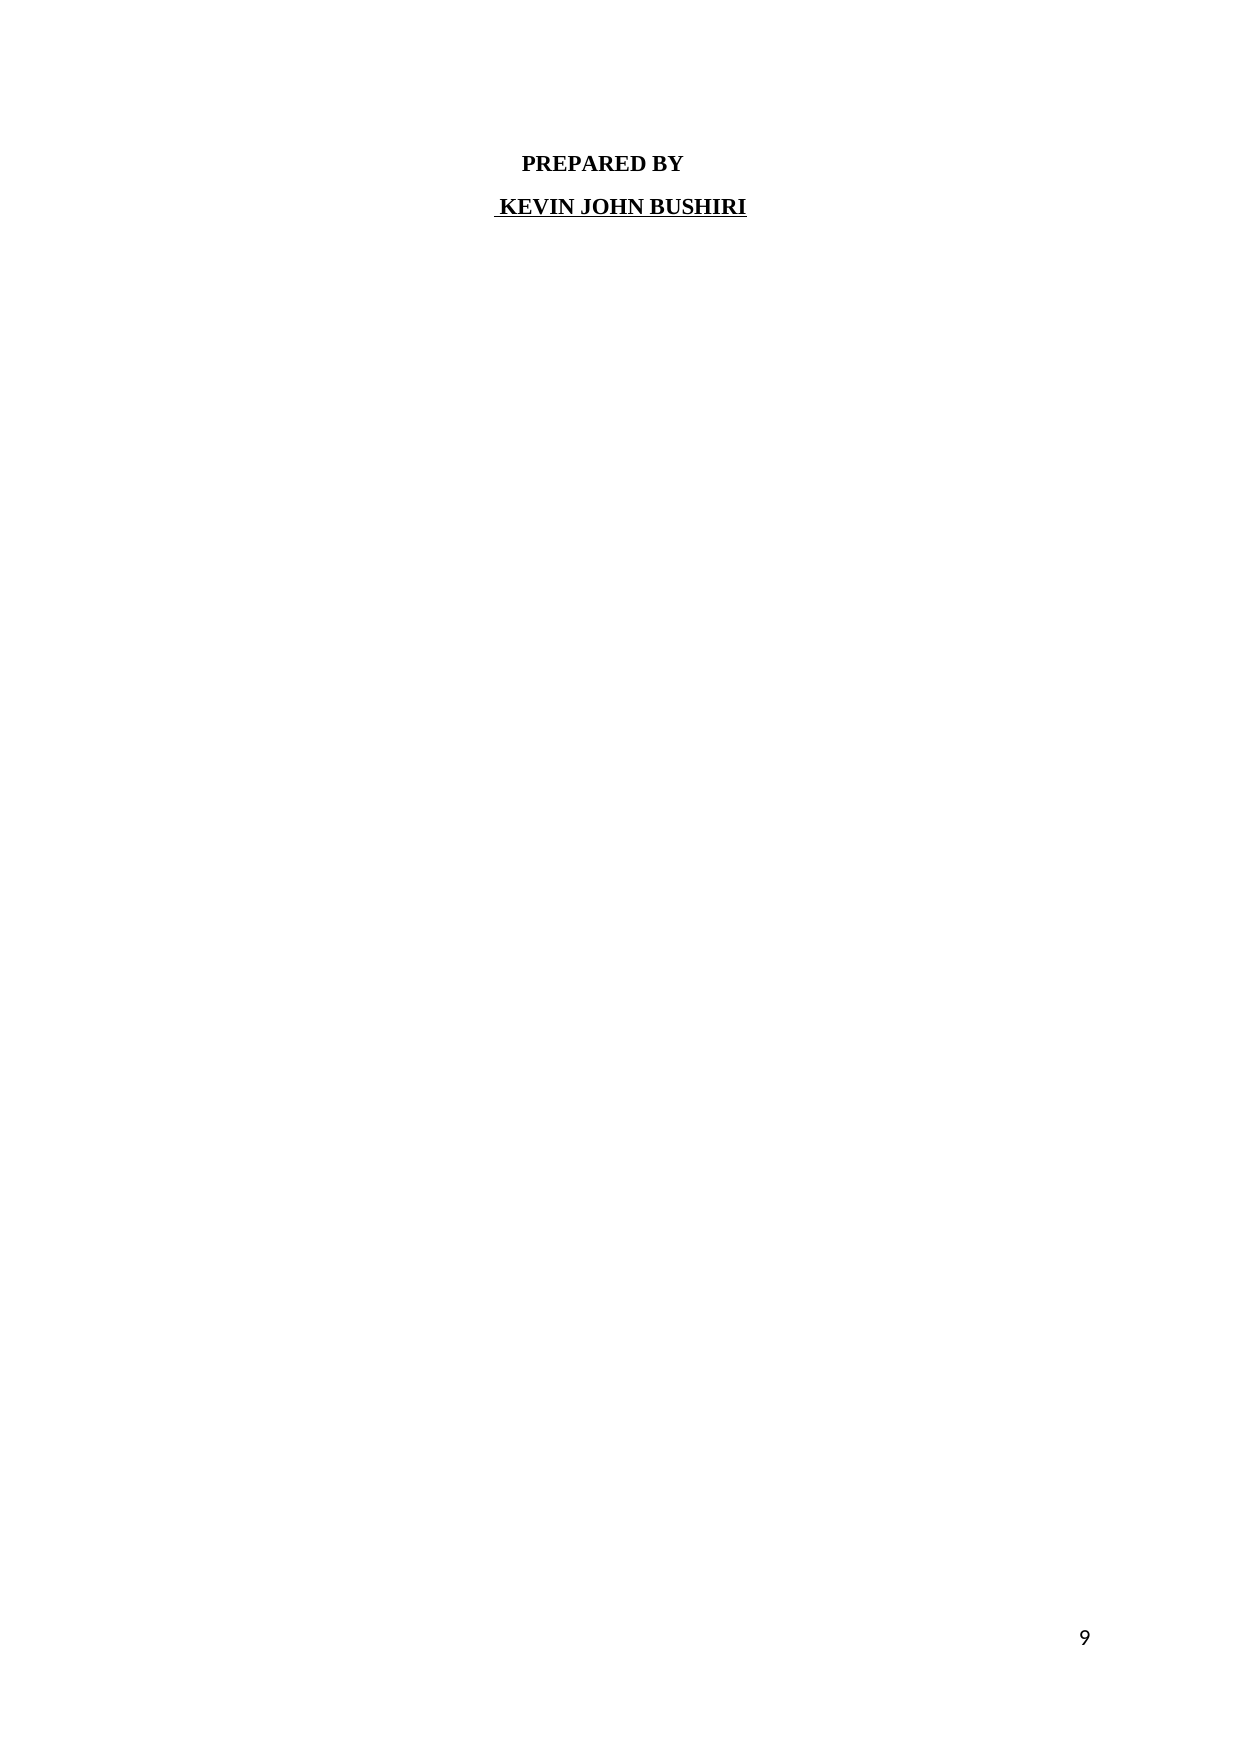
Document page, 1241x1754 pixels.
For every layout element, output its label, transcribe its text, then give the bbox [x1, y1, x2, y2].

text KEVIN JOHN BUSHIRI [150, 193, 1090, 219]
text PREPARED BY [150, 150, 1090, 176]
